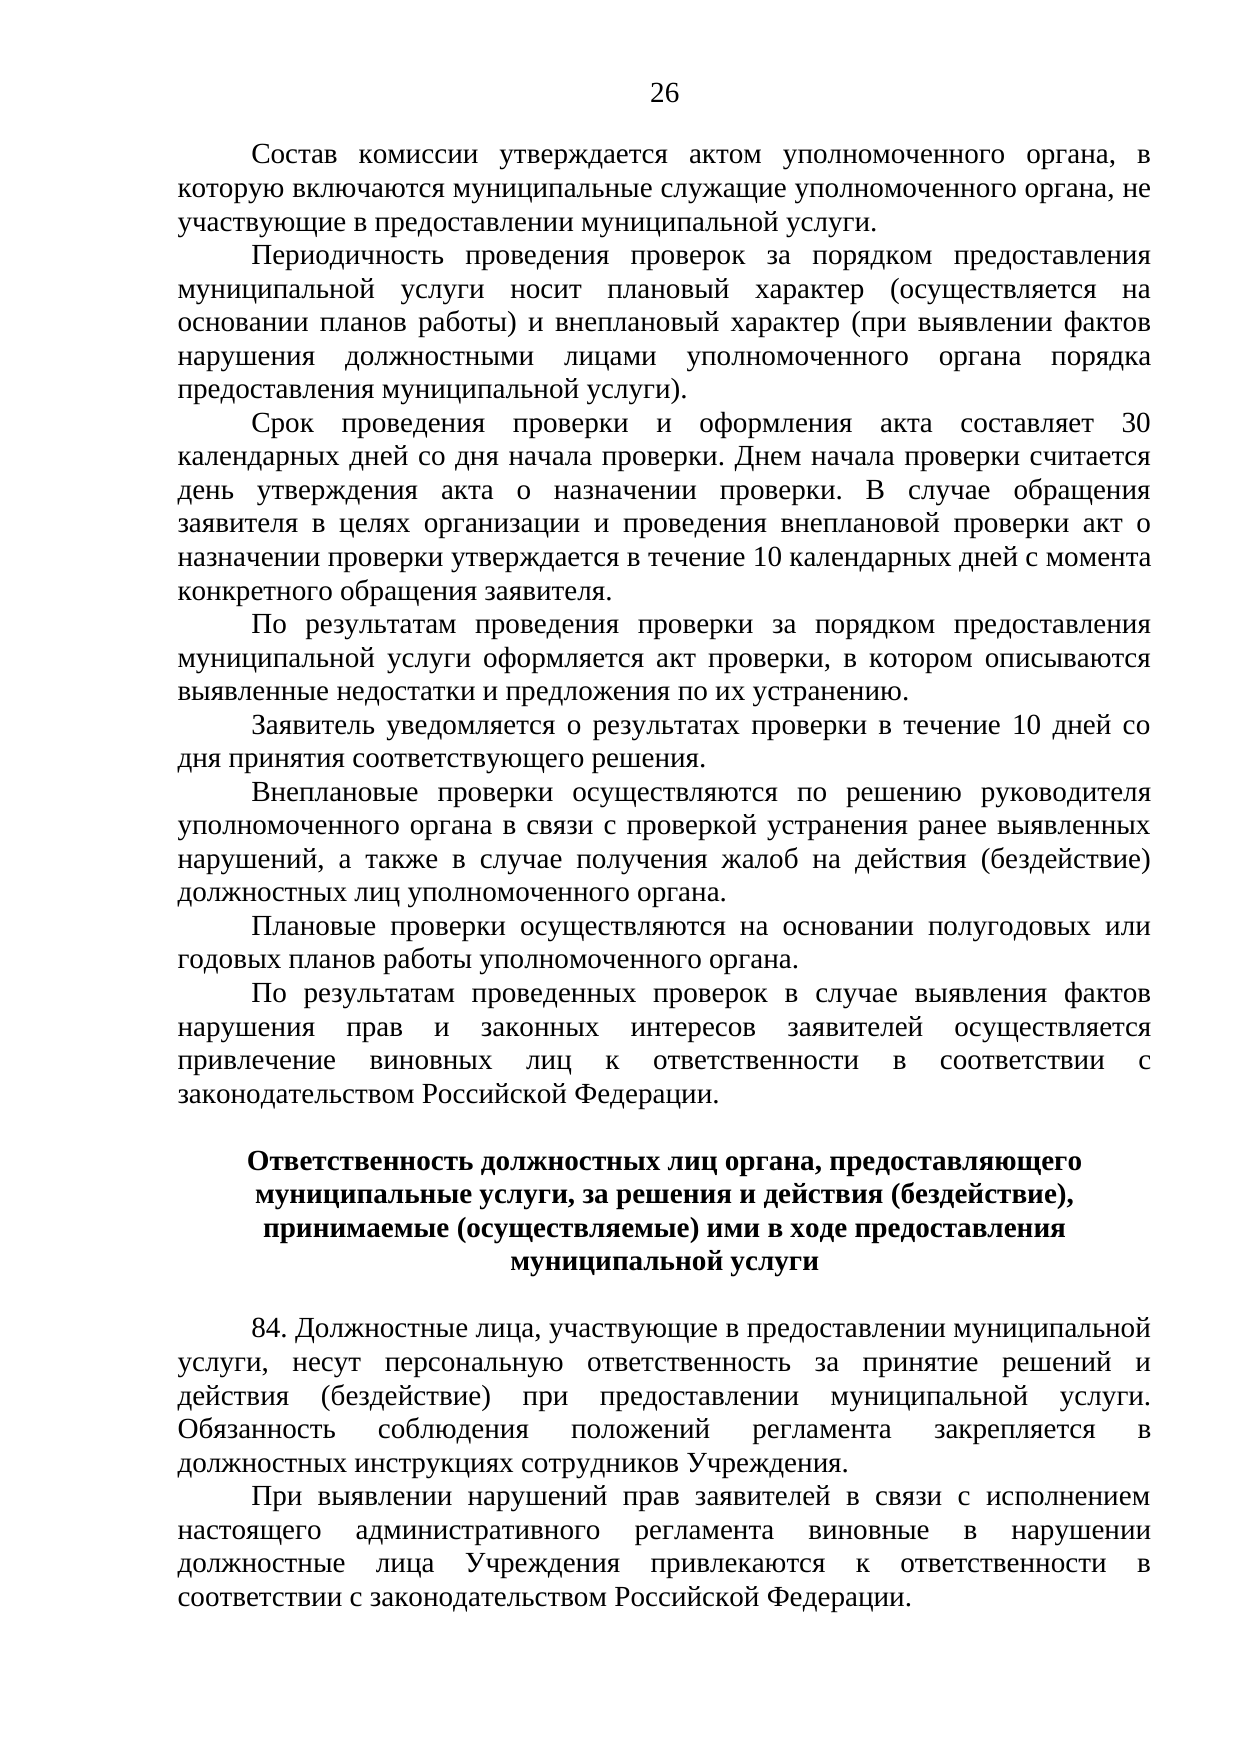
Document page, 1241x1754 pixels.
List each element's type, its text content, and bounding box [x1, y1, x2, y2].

text Ответственность должностных лиц органа, предоставляющего муниципальные услуги, за решения и действия (бездействие), принимаемые (осуществляемые) ими в ходе предоставления муниципальной услуги [177, 1143, 1152, 1277]
text 84. Должностные лица, участвующие в предоставлении муниципальной услуги, несут персональную ответственность за принятие решений и действия (бездействие) при предоставлении муниципальной услуги. Обязанность соблюдения положений регламента закрепляется в должностных инструкциях сотрудников Учреждения. [177, 1311, 1152, 1478]
text Периодичность проведения проверок за порядком предоставления муниципальной услуги носит плановый характер (осуществляется на основании планов работы) и внеплановый характер (при выявлении фактов нарушения должностными лицами уполномоченного органа порядка предоставления муниципальной услуги). [177, 237, 1152, 405]
text По результатам проведенных проверок в случае выявления фактов нарушения прав и законных интересов заявителей осуществляется привлечение виновных лиц к ответственности в соответствии с законодательством Российской Федерации. [177, 975, 1152, 1109]
text Состав комиссии утверждается актом уполномоченного органа, в которую включаются муниципальные служащие уполномоченного органа, не участвующие в предоставлении муниципальной услуги. [177, 137, 1152, 237]
text Срок проведения проверки и оформления акта составляет 30 календарных дней со дня начала проверки. Днем начала проверки считается день утверждения акта о назначении проверки. В случае обращения заявителя в целях организации и проведения внеплановой проверки акт о назначении проверки утверждается в течение 10 календарных дней с момента конкретного обращения заявителя. [177, 405, 1152, 606]
text Внеплановые проверки осуществляются по решению руководителя уполномоченного органа в связи с проверкой устранения ранее выявленных нарушений, а также в случае получения жалоб на действия (бездействие) должностных лиц уполномоченного органа. [177, 774, 1152, 908]
text Заявитель уведомляется о результатах проверки в течение 10 дней со дня принятия соответствующего решения. [177, 707, 1152, 774]
text При выявлении нарушений прав заявителей в связи с исполнением настоящего административного регламента виновные в нарушении должностные лица Учреждения привлекаются к ответственности в соответствии с законодательством Российской Федерации. [177, 1478, 1152, 1612]
text По результатам проведения проверки за порядком предоставления муниципальной услуги оформляется акт проверки, в котором описываются выявленные недостатки и предложения по их устранению. [177, 606, 1152, 707]
text Плановые проверки осуществляются на основании полугодовых или годовых планов работы уполномоченного органа. [177, 908, 1152, 975]
